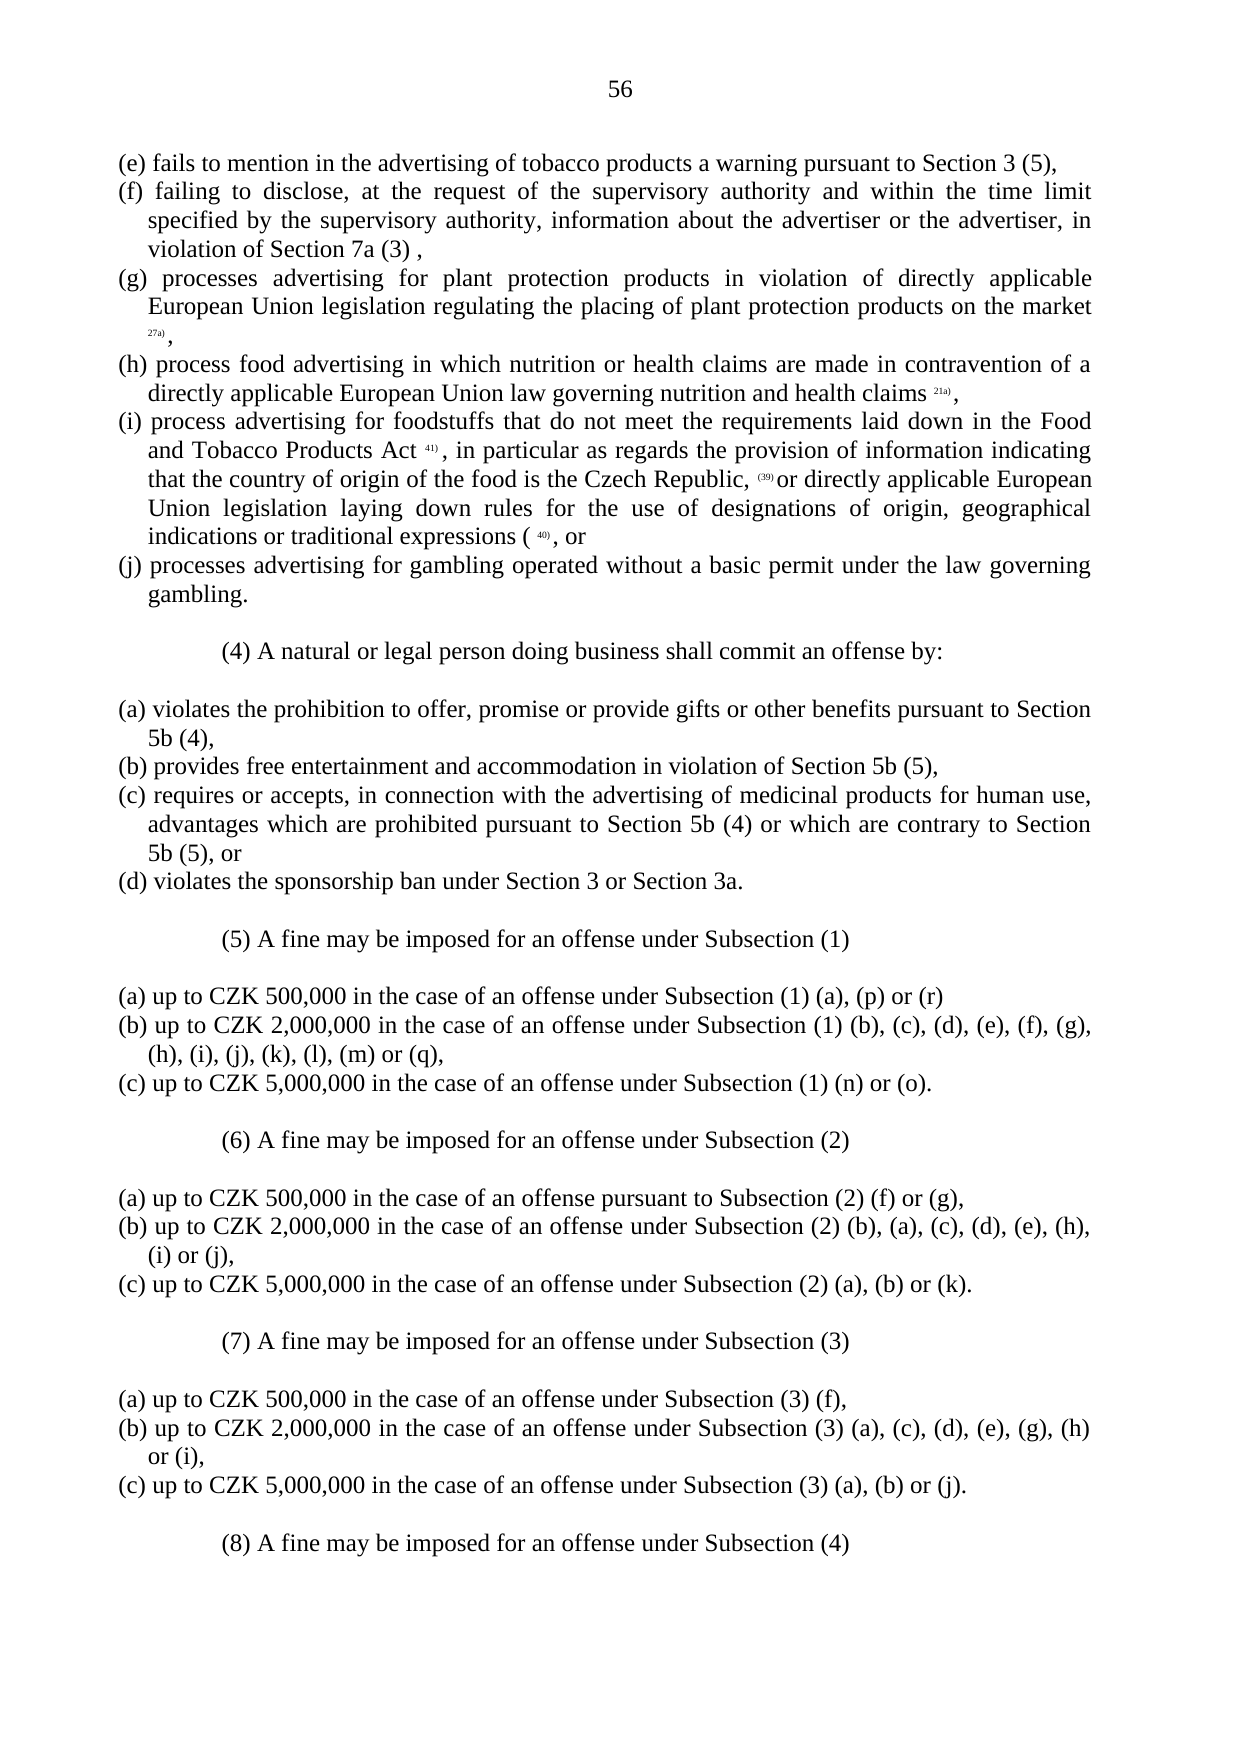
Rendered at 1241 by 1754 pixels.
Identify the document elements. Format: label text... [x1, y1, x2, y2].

text (j) processes advertising for gambling operated without a basic permit under the law governing gambling. [118, 550, 1093, 608]
text (a) violates the prohibition to offer, promise or provide gifts or other benefits pursuant to Section 5b (4), [118, 694, 1093, 751]
text (g) processes advertising for plant protection products in violation of directly applicable European Union legislation regulating the placing of plant protection products on the market 27a) , [118, 263, 1093, 349]
text (d) violates the sponsorship ban under Section 3 or Section 3a. [118, 866, 1093, 895]
text (5) A fine may be imposed for an offense under Subsection (1) [148, 924, 1093, 953]
text (8) A fine may be imposed for an offense under Subsection (4) [148, 1528, 1093, 1556]
text (a) up to CZK 500,000 in the case of an offense under Subsection (1) (a), (p) or (r) [118, 981, 1093, 1010]
text (b) up to CZK 2,000,000 in the case of an offense under Subsection (3) (a), (c), (d), (e), (g), (h) or (i), [118, 1413, 1093, 1470]
text (c) up to CZK 5,000,000 in the case of an offense under Subsection (1) (n) or (o). [118, 1068, 1093, 1096]
text (b) up to CZK 2,000,000 in the case of an offense under Subsection (2) (b), (a), (c), (d), (e), (h), (i) or (j), [118, 1211, 1093, 1269]
text (a) up to CZK 500,000 in the case of an offense pursuant to Subsection (2) (f) or (g), [118, 1183, 1093, 1211]
text (7) A fine may be imposed for an offense under Subsection (3) [148, 1326, 1093, 1355]
text (4) A natural or legal person doing business shall commit an offense by: [148, 636, 1093, 665]
text (f) failing to disclose, at the request of the supervisory authority and within the time limit specified by the supervisory authority, information about the advertiser or the advertiser, in violation of Section 7a (3) , [118, 176, 1093, 263]
text (e) fails to mention in the advertising of tobacco products a warning pursuant to Section 3 (5), [118, 148, 1093, 176]
text (i) process advertising for foodstuffs that do not meet the requirements laid down in the Food and Tobacco Products Act 41) , in particular as regards the provision of information indicating that the country of origin of the food is the Czech Republic, (39) or directly applicable European Union legislation laying down rules for the use of designations of origin, geographical indications or traditional expressions ( 40) , or [118, 406, 1093, 550]
text (h) process food advertising in which nutrition or health claims are made in contravention of a directly applicable European Union law governing nutrition and health claims 21a) , [118, 349, 1093, 406]
text (c) up to CZK 5,000,000 in the case of an offense under Subsection (3) (a), (b) or (j). [118, 1470, 1093, 1499]
text (c) requires or accepts, in connection with the advertising of medicinal products for human use, advantages which are prohibited pursuant to Section 5b (4) or which are contrary to Section 5b (5), or [118, 780, 1093, 866]
text (b) up to CZK 2,000,000 in the case of an offense under Subsection (1) (b), (c), (d), (e), (f), (g), (h), (i), (j), (k), (l), (m) or (q), [118, 1010, 1093, 1068]
text (c) up to CZK 5,000,000 in the case of an offense under Subsection (2) (a), (b) or (k). [118, 1269, 1093, 1298]
text (6) A fine may be imposed for an offense under Subsection (2) [148, 1125, 1093, 1154]
text (b) provides free entertainment and accommodation in violation of Section 5b (5), [118, 751, 1093, 780]
text (a) up to CZK 500,000 in the case of an offense under Subsection (3) (f), [118, 1384, 1093, 1413]
